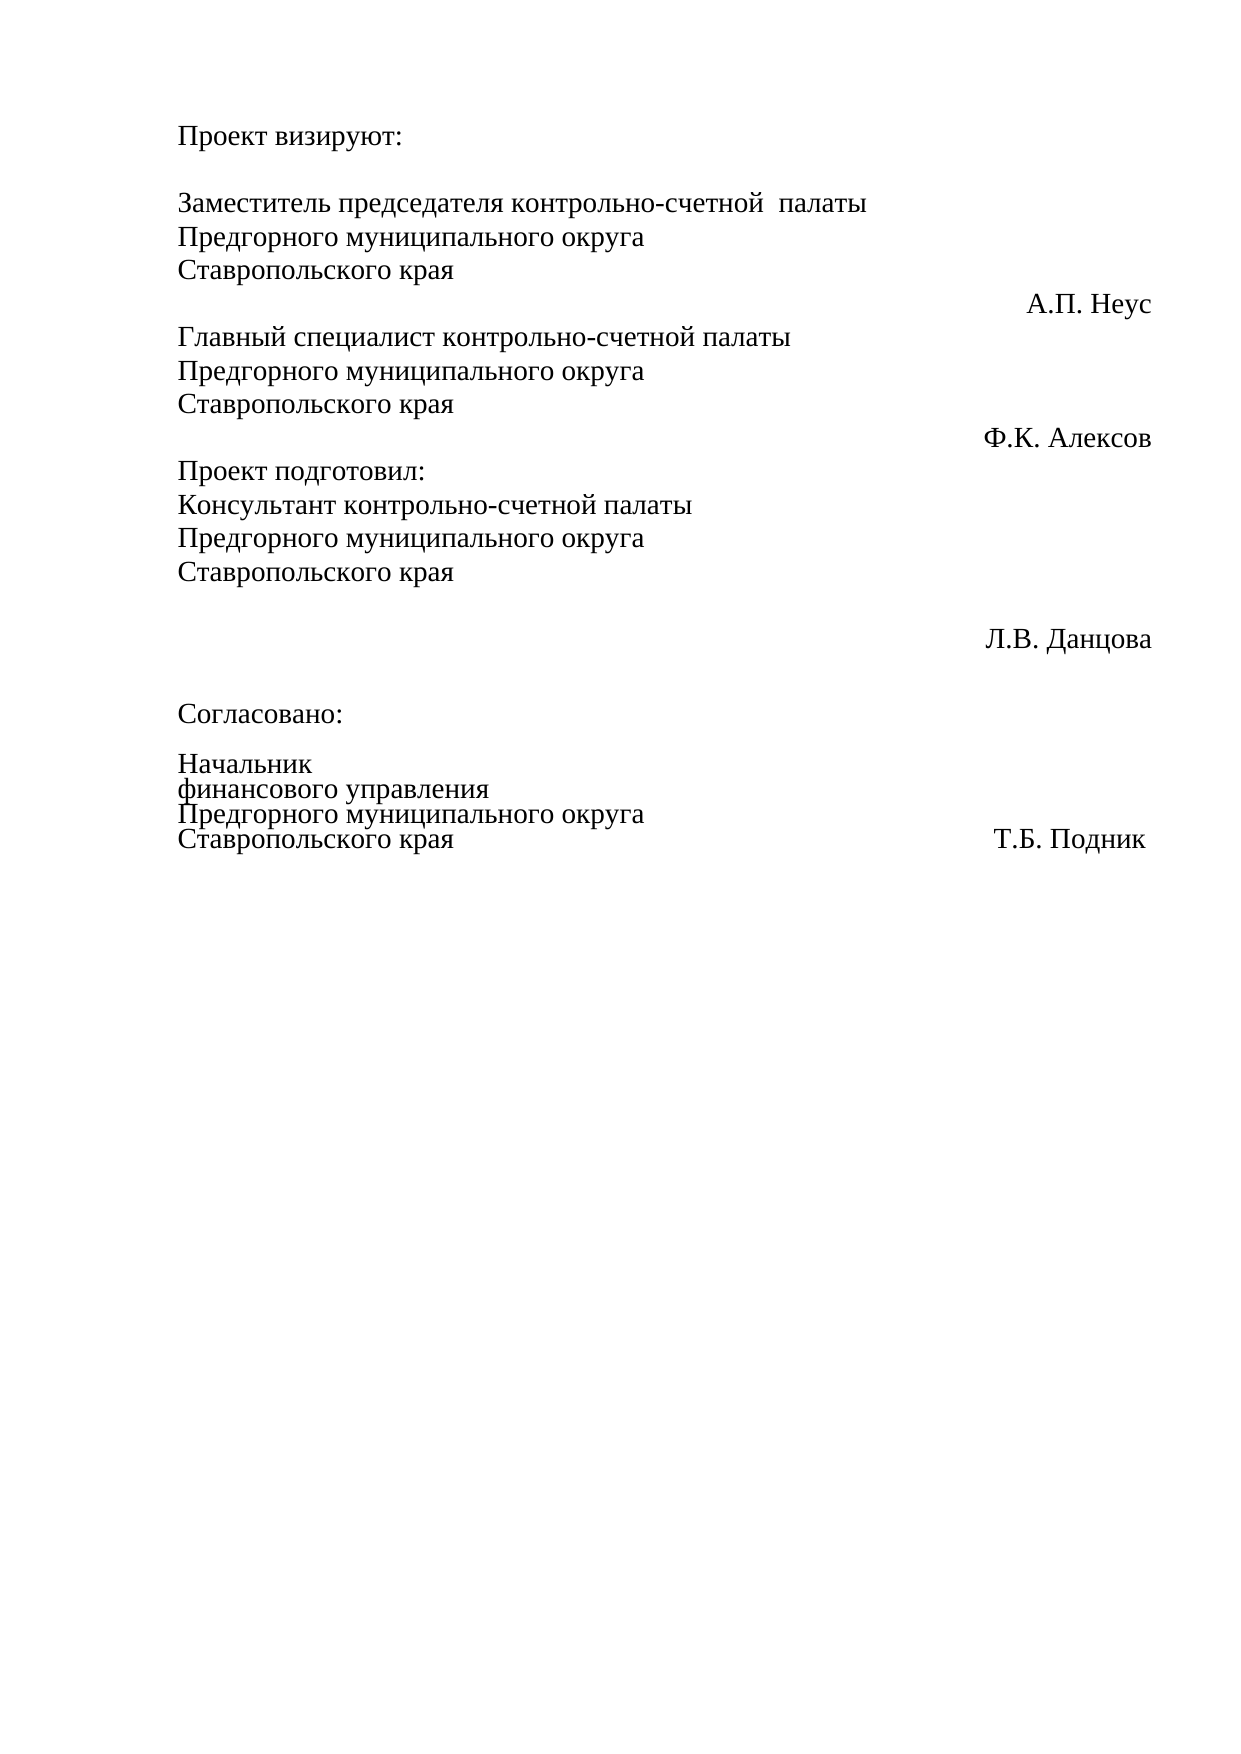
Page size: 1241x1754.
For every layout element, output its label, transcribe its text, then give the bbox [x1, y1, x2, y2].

text Предгорного муниципального округа [177, 353, 1152, 386]
text Предгорного муниципального округа [177, 521, 1152, 554]
text Проект визируют: [177, 118, 1152, 152]
text Ставропольского края Т.Б. Подник [177, 829, 1152, 854]
text Ставропольского края [177, 554, 1152, 588]
text Ставропольского края [177, 252, 1152, 286]
text Ф.К. Алексов [177, 420, 1152, 453]
text Начальник [177, 754, 1152, 779]
text Л.В. Данцова [177, 621, 1152, 655]
text Предгорного муниципального округа [177, 804, 1152, 829]
text Согласовано: [177, 704, 1152, 729]
text А.П. Неус [177, 286, 1152, 319]
text Ставропольского края [177, 386, 1152, 420]
text Предгорного муниципального округа [177, 219, 1152, 252]
text Заместитель председателя контрольно-счетной палаты [177, 185, 1152, 219]
text Главный специалист контрольно-счетной палаты [177, 319, 1152, 353]
text финансового управления [188, 779, 1152, 804]
text Проект подготовил: [177, 453, 1152, 487]
text Консультант контрольно-счетной палаты [177, 487, 1152, 521]
